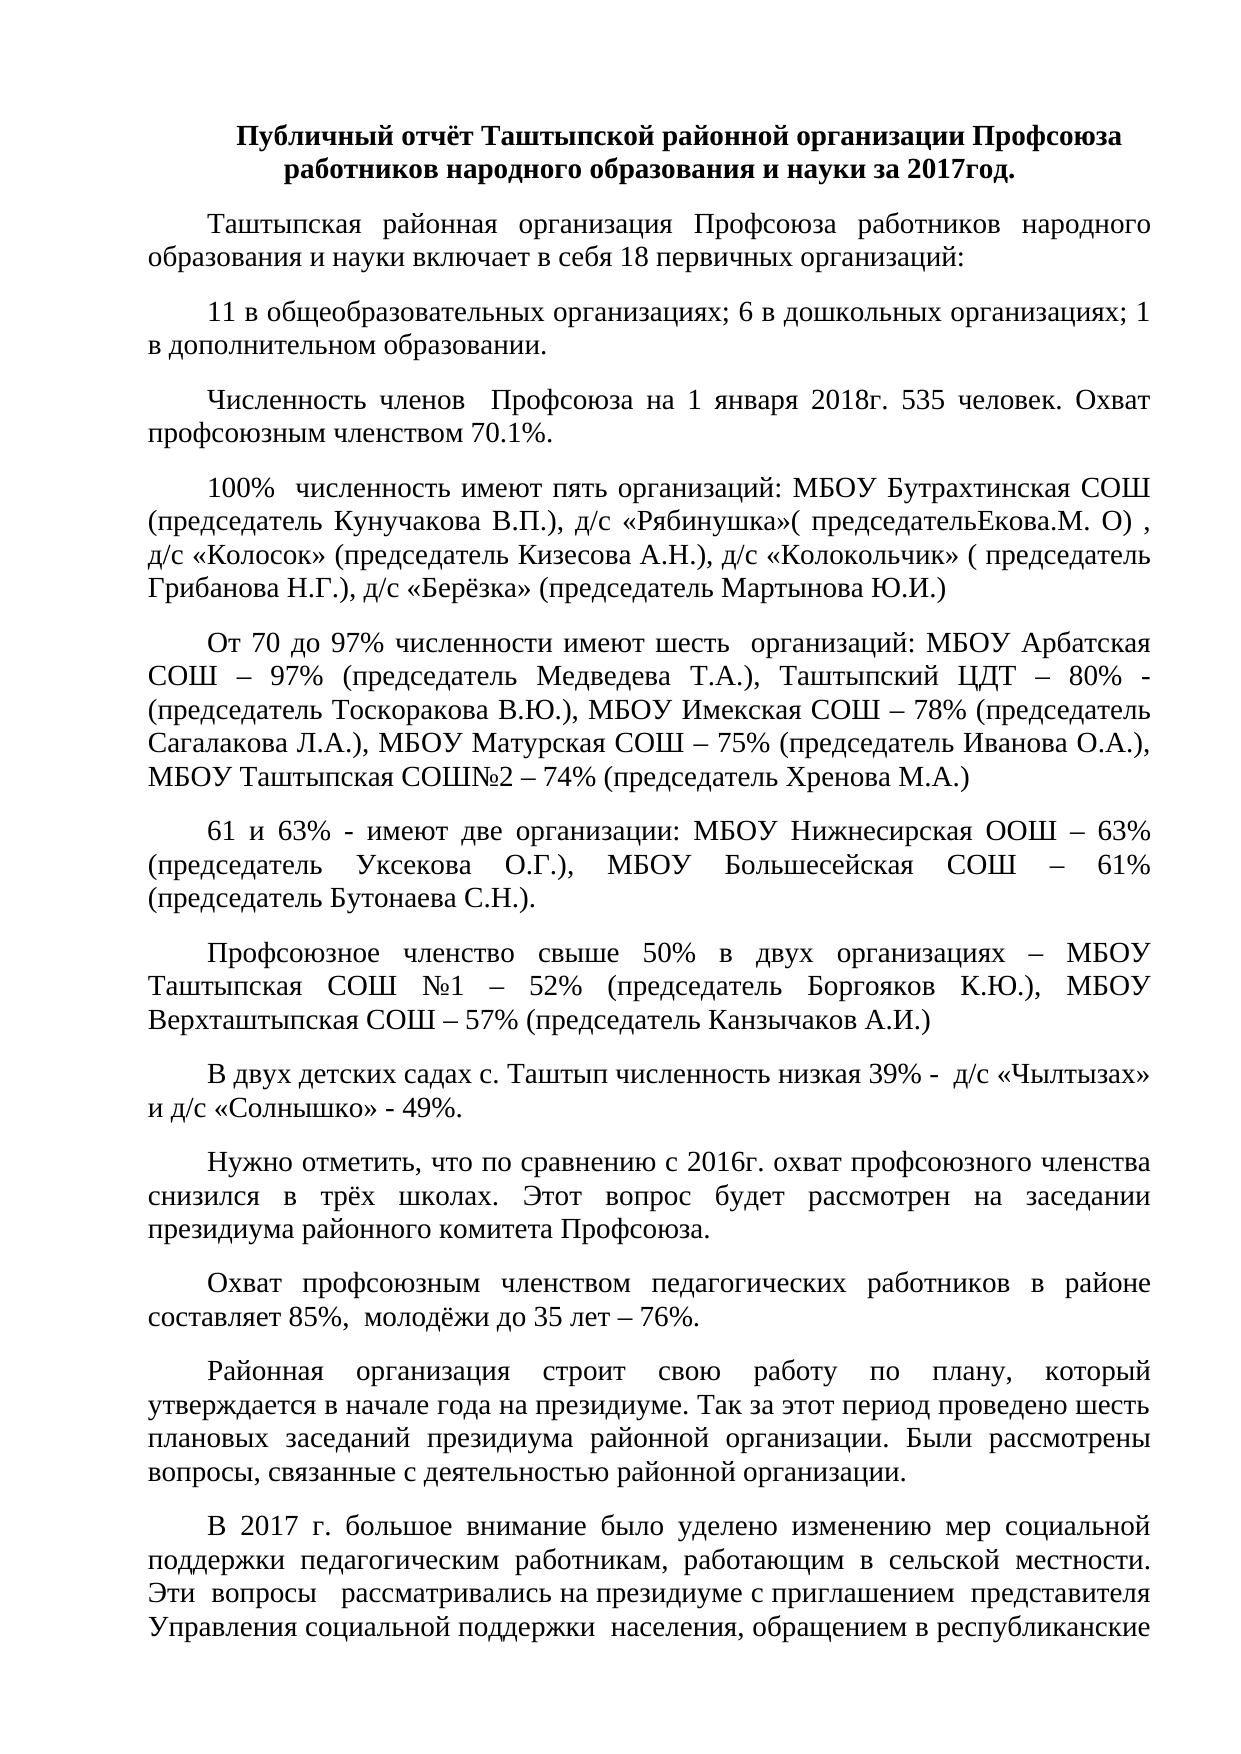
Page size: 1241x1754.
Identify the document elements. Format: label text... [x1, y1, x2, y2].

text От 70 до 97% численности имеют шесть организаций: МБОУ Арбатская СОШ – 97% (председатель Медведева Т.А.), Таштыпский ЦДТ – 80% - (председатель Тоскоракова В.Ю.), МБОУ Имекская СОШ – 78% (председатель Сагалакова Л.А.), МБОУ Матурская СОШ – 75% (председатель Иванова О.А.), МБОУ Таштыпская СОШ№2 – 74% (председатель Хренова М.А.) [148, 625, 1152, 792]
text Таштыпская районная организация Профсоюза работников народного образования и науки включает в себя 18 первичных организаций: [148, 206, 1152, 273]
text Профсоюзное членство свыше 50% в двух организациях – МБОУ Таштыпская СОШ №1 – 52% (председатель Боргояков К.Ю.), МБОУ Верхташтыпская СОШ – 57% (председатель Канзычаков А.И.) [148, 935, 1152, 1035]
text Охват профсоюзным членством педагогических работников в районе составляет 85%, молодёжи до 35 лет – 76%. [148, 1266, 1152, 1333]
text 61 и 63% - имеют две организации: МБОУ Нижнесирская ООШ – 63% (председатель Уксекова О.Г.), МБОУ Большесейская СОШ – 61% (председатель Бутонаева С.Н.). [148, 813, 1152, 914]
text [148, 1508, 1152, 1643]
text В двух детских садах с. Таштып численность низкая 39% - д/с «Чылтызах» и д/с «Солнышко» - 49%. [148, 1056, 1152, 1123]
text Публичный отчёт Таштыпской районной организации Профсоюза работников народного образования и науки за 2017год. [148, 118, 1152, 185]
text Районная организация строит свою работу по плану, который утверждается в начале года на президиуме. Так за этот период проведено шесть плановых заседаний президиума районной организации. Были рассмотрены вопросы, связанные с деятельностью районной организации. [148, 1353, 1152, 1488]
text 11 в общеобразовательных организациях; 6 в дошкольных организациях; 1 в дополнительном образовании. [148, 294, 1152, 361]
text Численность членов Профсоюза на 1 января 2018г. 535 человек. Охват профсоюзным членством 70.1%. [148, 382, 1152, 449]
text 100% численность имеют пять организаций: МБОУ Бутрахтинская СОШ (председатель Кунучакова В.П.), д/с «Рябинушка»( председательЕкова.М. О) , д/с «Колосок» (председатель Кизесова А.Н.), д/с «Колокольчик» ( председатель Грибанова Н.Г.), д/с «Берёзка» (председатель Мартынова Ю.И.) [148, 470, 1152, 604]
text Нужно отметить, что по сравнению с 2016г. охват профсоюзного членства снизился в трёх школах. Этот вопрос будет рассмотрен на заседании президиума районного комитета Профсоюза. [148, 1144, 1152, 1245]
